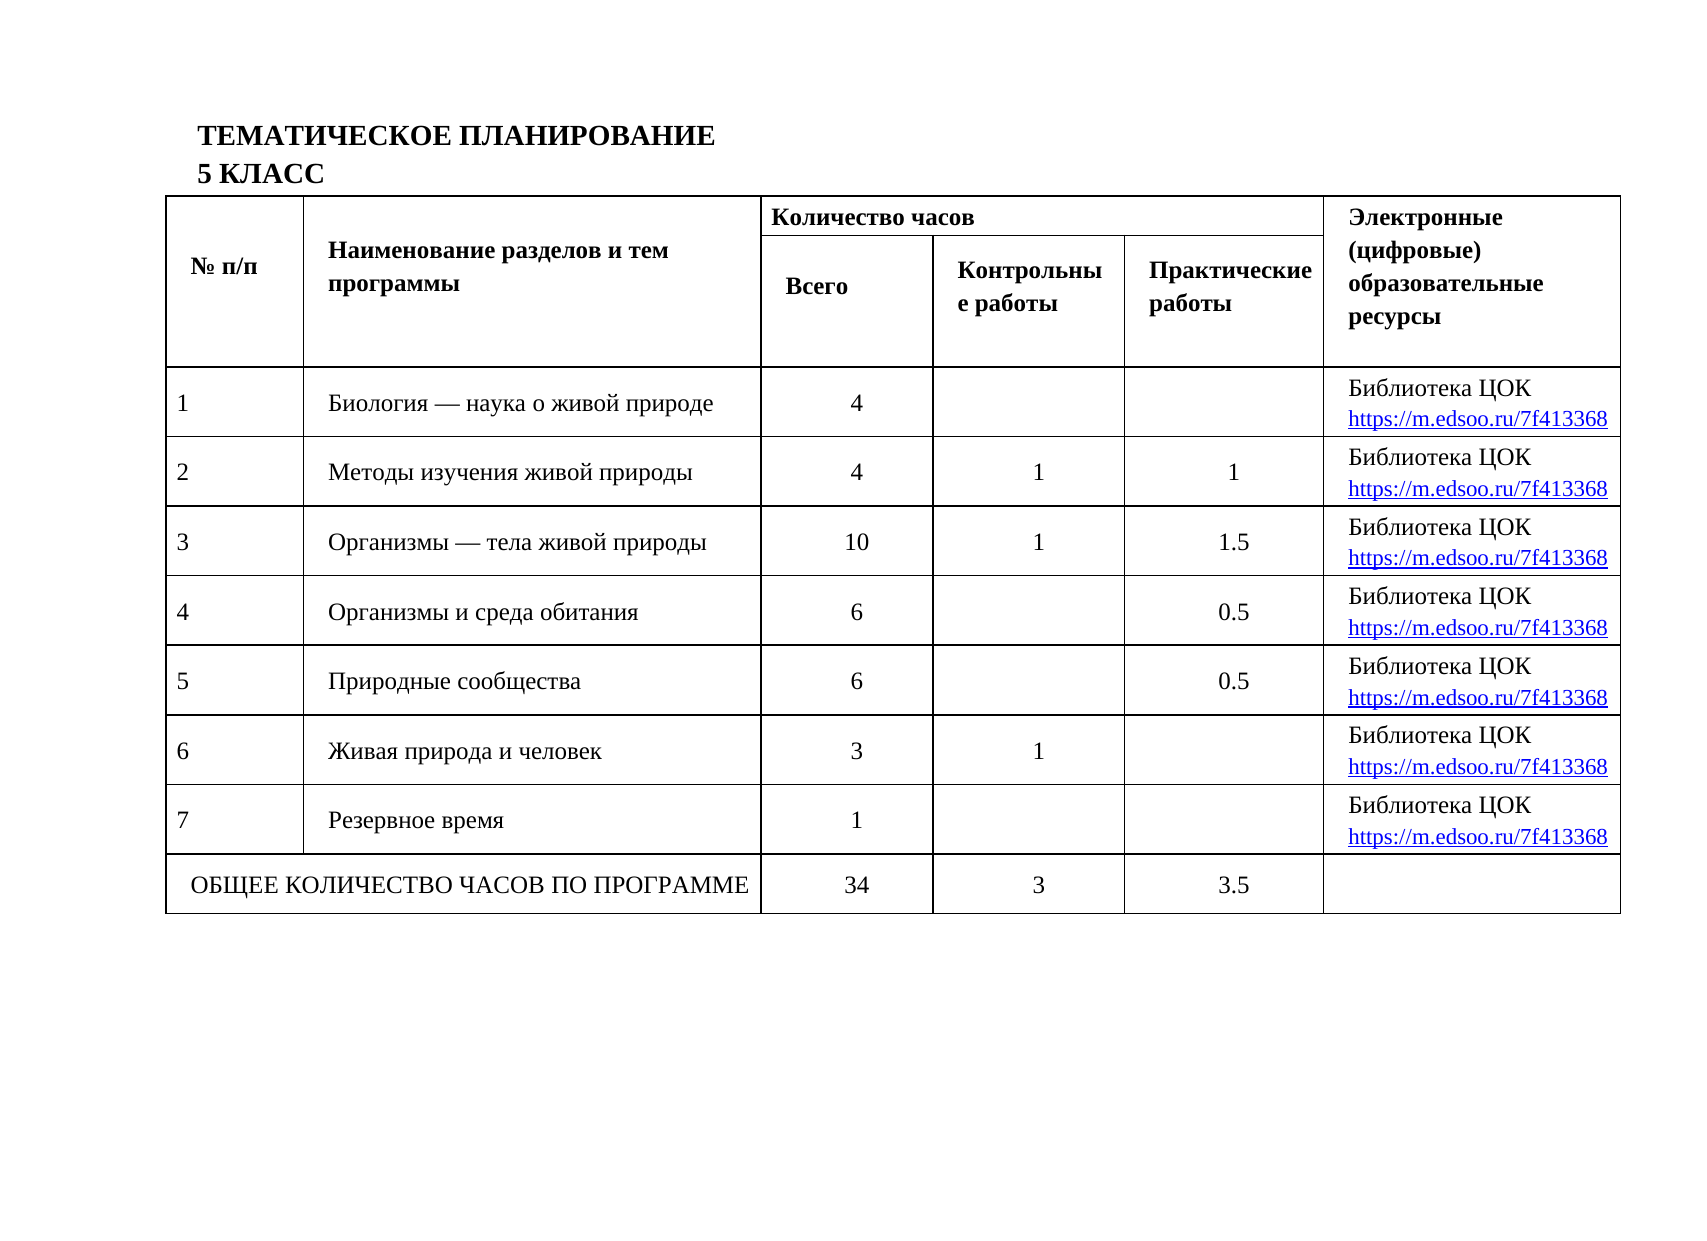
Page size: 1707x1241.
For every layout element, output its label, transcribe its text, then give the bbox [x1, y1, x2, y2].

table_cell Практические работы [1125, 236, 1323, 366]
table_cell 4 [167, 576, 303, 644]
table_cell 1 [167, 368, 303, 436]
table_cell Живая природа и человек [304, 716, 760, 783]
table_cell Резервное время [304, 785, 760, 853]
text ТЕМАТИЧЕСКОЕ ПЛАНИРОВАНИЕ [190, 118, 1618, 152]
table_cell 34 [762, 855, 932, 912]
table_cell Библиотека ЦОК https://m.edsoo.ru/7f413368 [1324, 507, 1620, 575]
table_cell 6 [762, 646, 932, 714]
table_cell Организмы и среда обитания [304, 576, 760, 644]
table_cell [934, 785, 1124, 853]
table_header Наименование разделов и тем программы [304, 197, 760, 366]
table_cell Библиотека ЦОК https://m.edsoo.ru/7f413368 [1324, 368, 1620, 436]
table_cell [1125, 785, 1323, 853]
table_cell 3 [762, 716, 932, 783]
table_cell Биология — наука о живой природе [304, 368, 760, 436]
table_cell Контрольные работы [934, 236, 1124, 366]
table_cell 1 [934, 437, 1124, 505]
table_cell 1 [1125, 437, 1323, 505]
table_cell 4 [762, 368, 932, 436]
table_cell 1 [934, 716, 1124, 783]
table_header Электронные (цифровые) образовательные ресурсы [1324, 197, 1620, 366]
table_cell 3 [167, 507, 303, 575]
table_cell 5 [167, 646, 303, 714]
table_cell 2 [167, 437, 303, 505]
table_cell Организмы — тела живой природы [304, 507, 760, 575]
table_cell 1 [762, 785, 932, 853]
table_cell 3 [934, 855, 1124, 912]
table_cell 1 [934, 507, 1124, 575]
table_cell Библиотека ЦОК https://m.edsoo.ru/7f413368 [1324, 576, 1620, 644]
table_cell 7 [167, 785, 303, 853]
table_cell 3.5 [1125, 855, 1323, 912]
table_cell Библиотека ЦОК https://m.edsoo.ru/7f413368 [1324, 716, 1620, 783]
table_cell Методы изучения живой природы [304, 437, 760, 505]
table_cell Библиотека ЦОК https://m.edsoo.ru/7f413368 [1324, 646, 1620, 714]
table_cell Природные сообщества [304, 646, 760, 714]
table_cell [1324, 855, 1620, 912]
table_cell ОБЩЕЕ КОЛИЧЕСТВО ЧАСОВ ПО ПРОГРАММЕ [167, 855, 760, 912]
table_cell [934, 368, 1124, 436]
table_cell [1125, 716, 1323, 783]
table_header № п/п [167, 197, 303, 366]
table_cell Библиотека ЦОК https://m.edsoo.ru/7f413368 [1324, 437, 1620, 505]
text 5 КЛАСС [190, 157, 1618, 190]
table_cell [934, 646, 1124, 714]
table_cell Библиотека ЦОК https://m.edsoo.ru/7f413368 [1324, 785, 1620, 853]
table_cell 10 [762, 507, 932, 575]
table_header Количество часов [762, 197, 1323, 234]
table_cell 0.5 [1125, 646, 1323, 714]
table_cell [934, 576, 1124, 644]
table_cell 6 [762, 576, 932, 644]
table_cell 6 [167, 716, 303, 783]
table_cell 1.5 [1125, 507, 1323, 575]
table_cell 0.5 [1125, 576, 1323, 644]
table_cell Всего [762, 236, 932, 366]
table_cell [1125, 368, 1323, 436]
table_cell 4 [762, 437, 932, 505]
